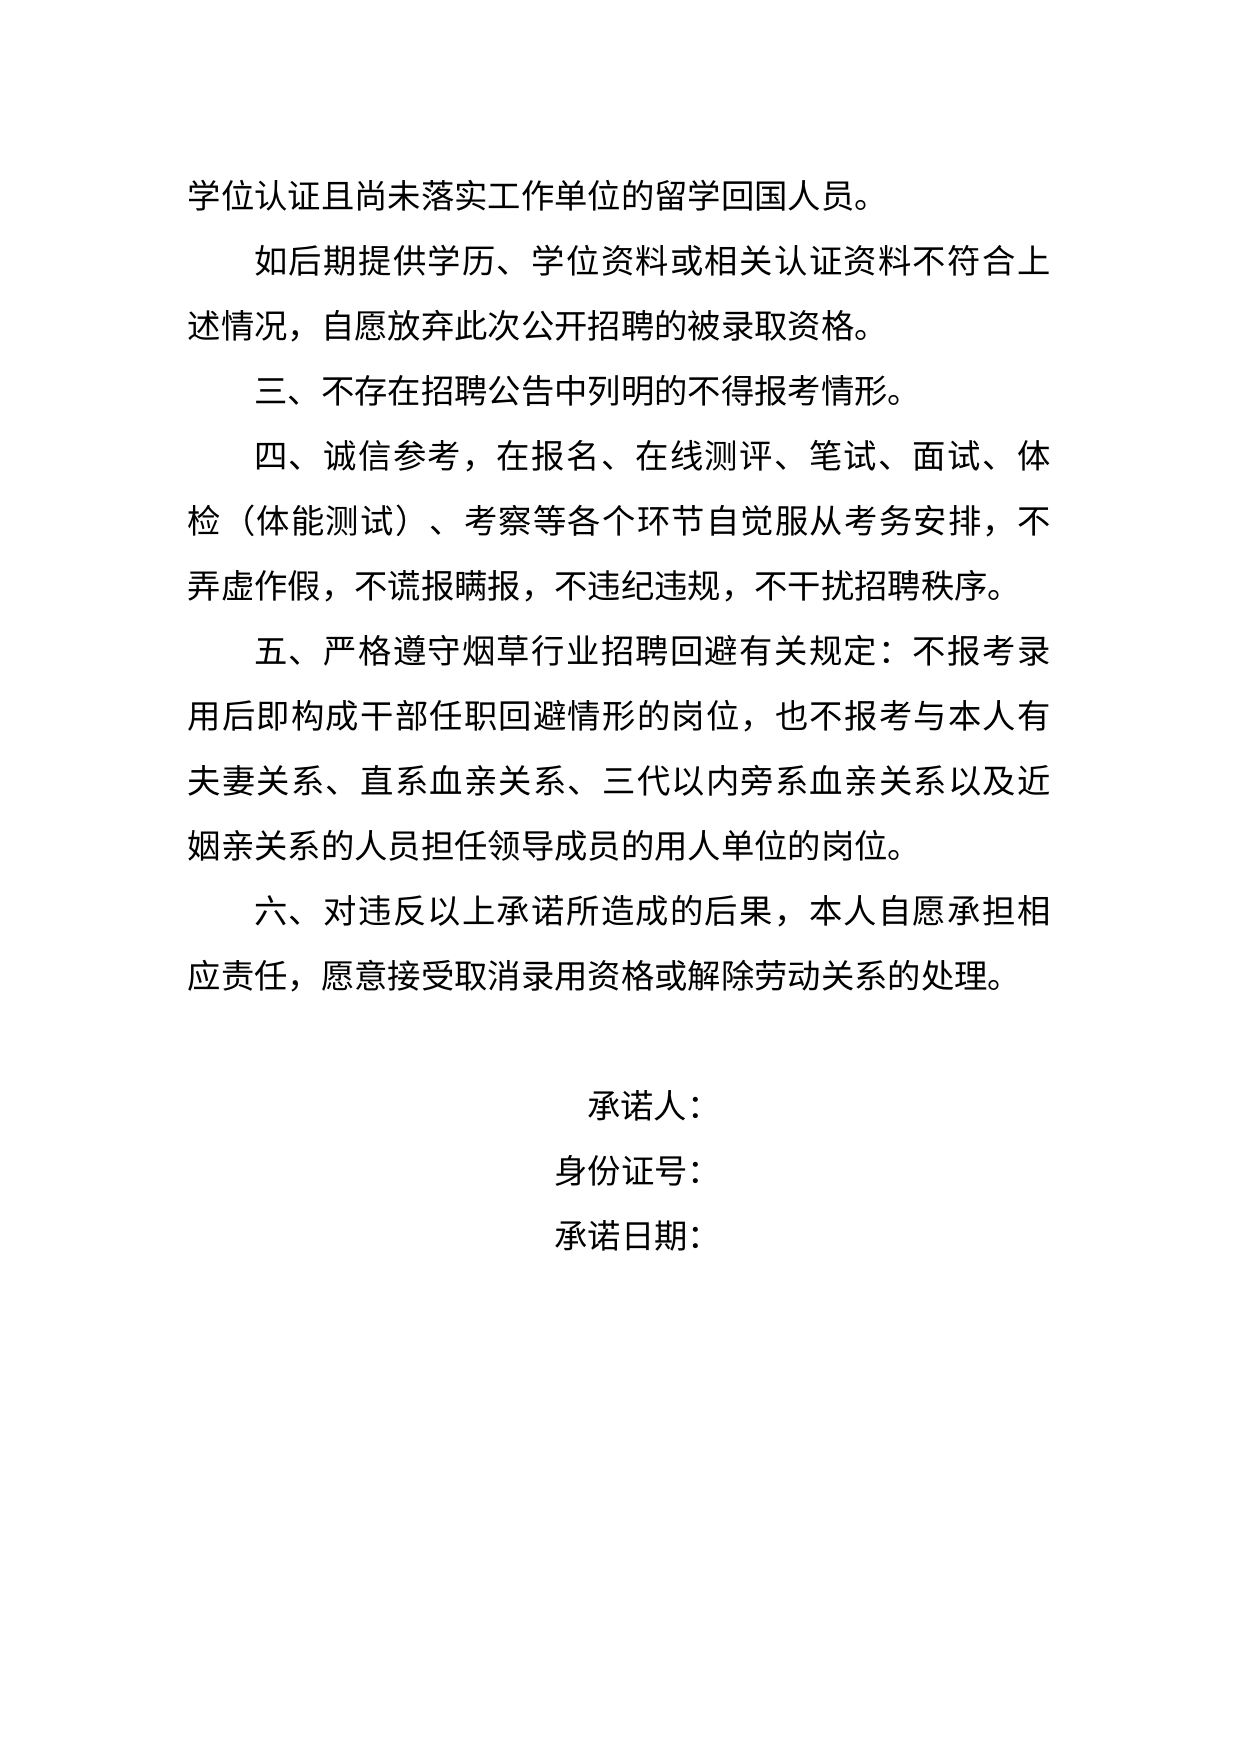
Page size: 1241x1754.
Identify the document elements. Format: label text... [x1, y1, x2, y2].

text 四、诚信参考，在报名、在线测评、笔试、面试、体检（体能测试）、考察等各个环节自觉服从考务安排，不弄虚作假，不谎报瞒报，不违纪违规，不干扰招聘秩序。 [187, 422, 1053, 617]
text 承诺人： [187, 1072, 1053, 1137]
text 身份证号： [187, 1137, 1053, 1202]
text 如后期提供学历、学位资料或相关认证资料不符合上述情况，自愿放弃此次公开招聘的被录取资格。 [187, 227, 1053, 357]
text 三、不存在招聘公告中列明的不得报考情形。 [187, 357, 1053, 422]
text 承诺日期： [187, 1202, 1053, 1267]
text 六、对违反以上承诺所造成的后果，本人自愿承担相应责任，愿意接受取消录用资格或解除劳动关系的处理。 [187, 877, 1053, 1007]
text 五、严格遵守烟草行业招聘回避有关规定：不报考录用后即构成干部任职回避情形的岗位，也不报考与本人有夫妻关系、直系血亲关系、三代以内旁系血亲关系以及近姻亲关系的人员担任领导成员的用人单位的岗位。 [187, 617, 1053, 877]
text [187, 162, 1053, 227]
